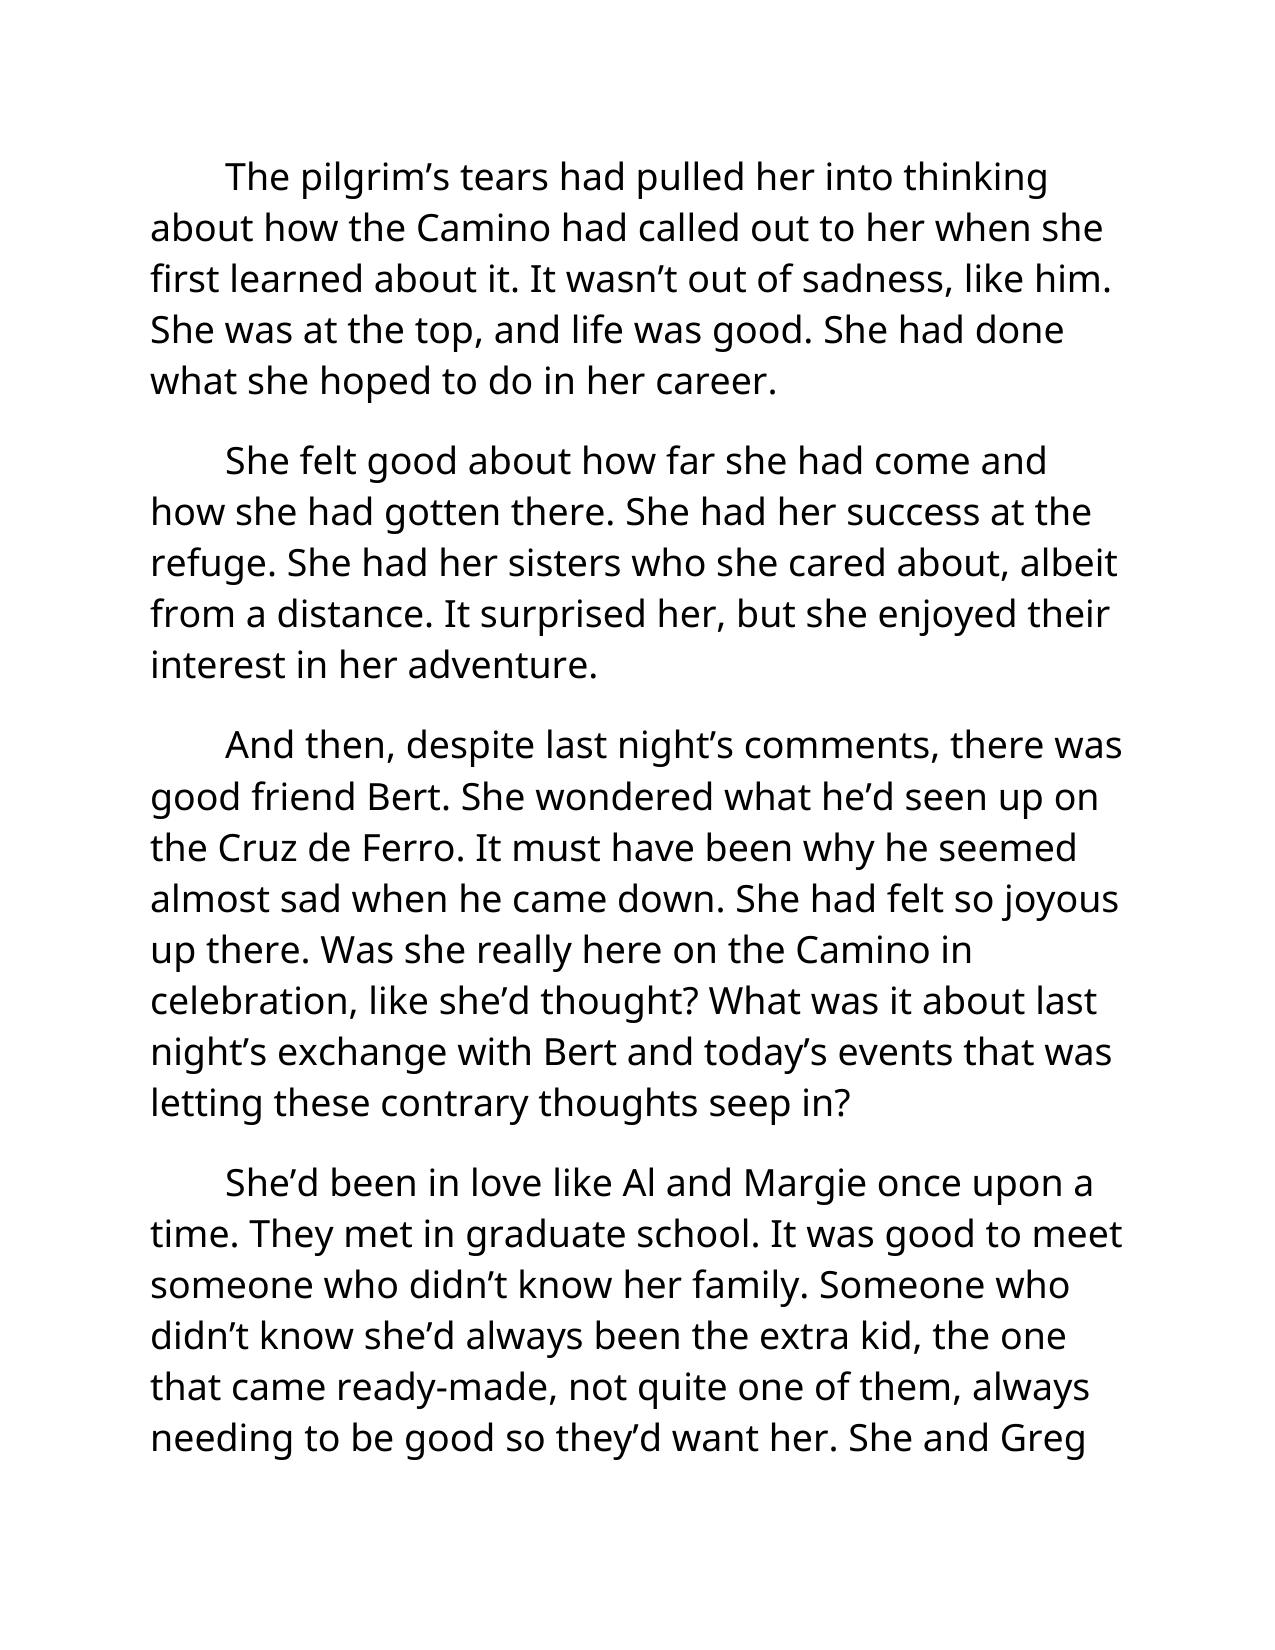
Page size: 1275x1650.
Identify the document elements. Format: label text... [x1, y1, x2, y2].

text The pilgrim’s tears had pulled her into thinking about how the Camino had called out to her when she first learned about it. It wasn’t out of sadness, like him. She was at the top, and life was good. She had done what she hoped to do in her career. [150, 150, 1125, 405]
text She felt good about how far she had come and how she had gotten there. She had her success at the refuge. She had her sisters who she cared about, albeit from a distance. It surprised her, but she enjoyed their interest in her adventure. [150, 434, 1125, 689]
text And then, despite last night’s comments, there was good friend Bert. She wondered what he’d seen up on the Cruz de Ferro. It must have been why he seemed almost sad when he came down. She had felt so joyous up there. Was she really here on the Camino in celebration, like she’d thought? What was it about last night’s exchange with Bert and today’s events that was letting these contrary thoughts seep in? [150, 719, 1125, 1127]
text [150, 1156, 1125, 1462]
